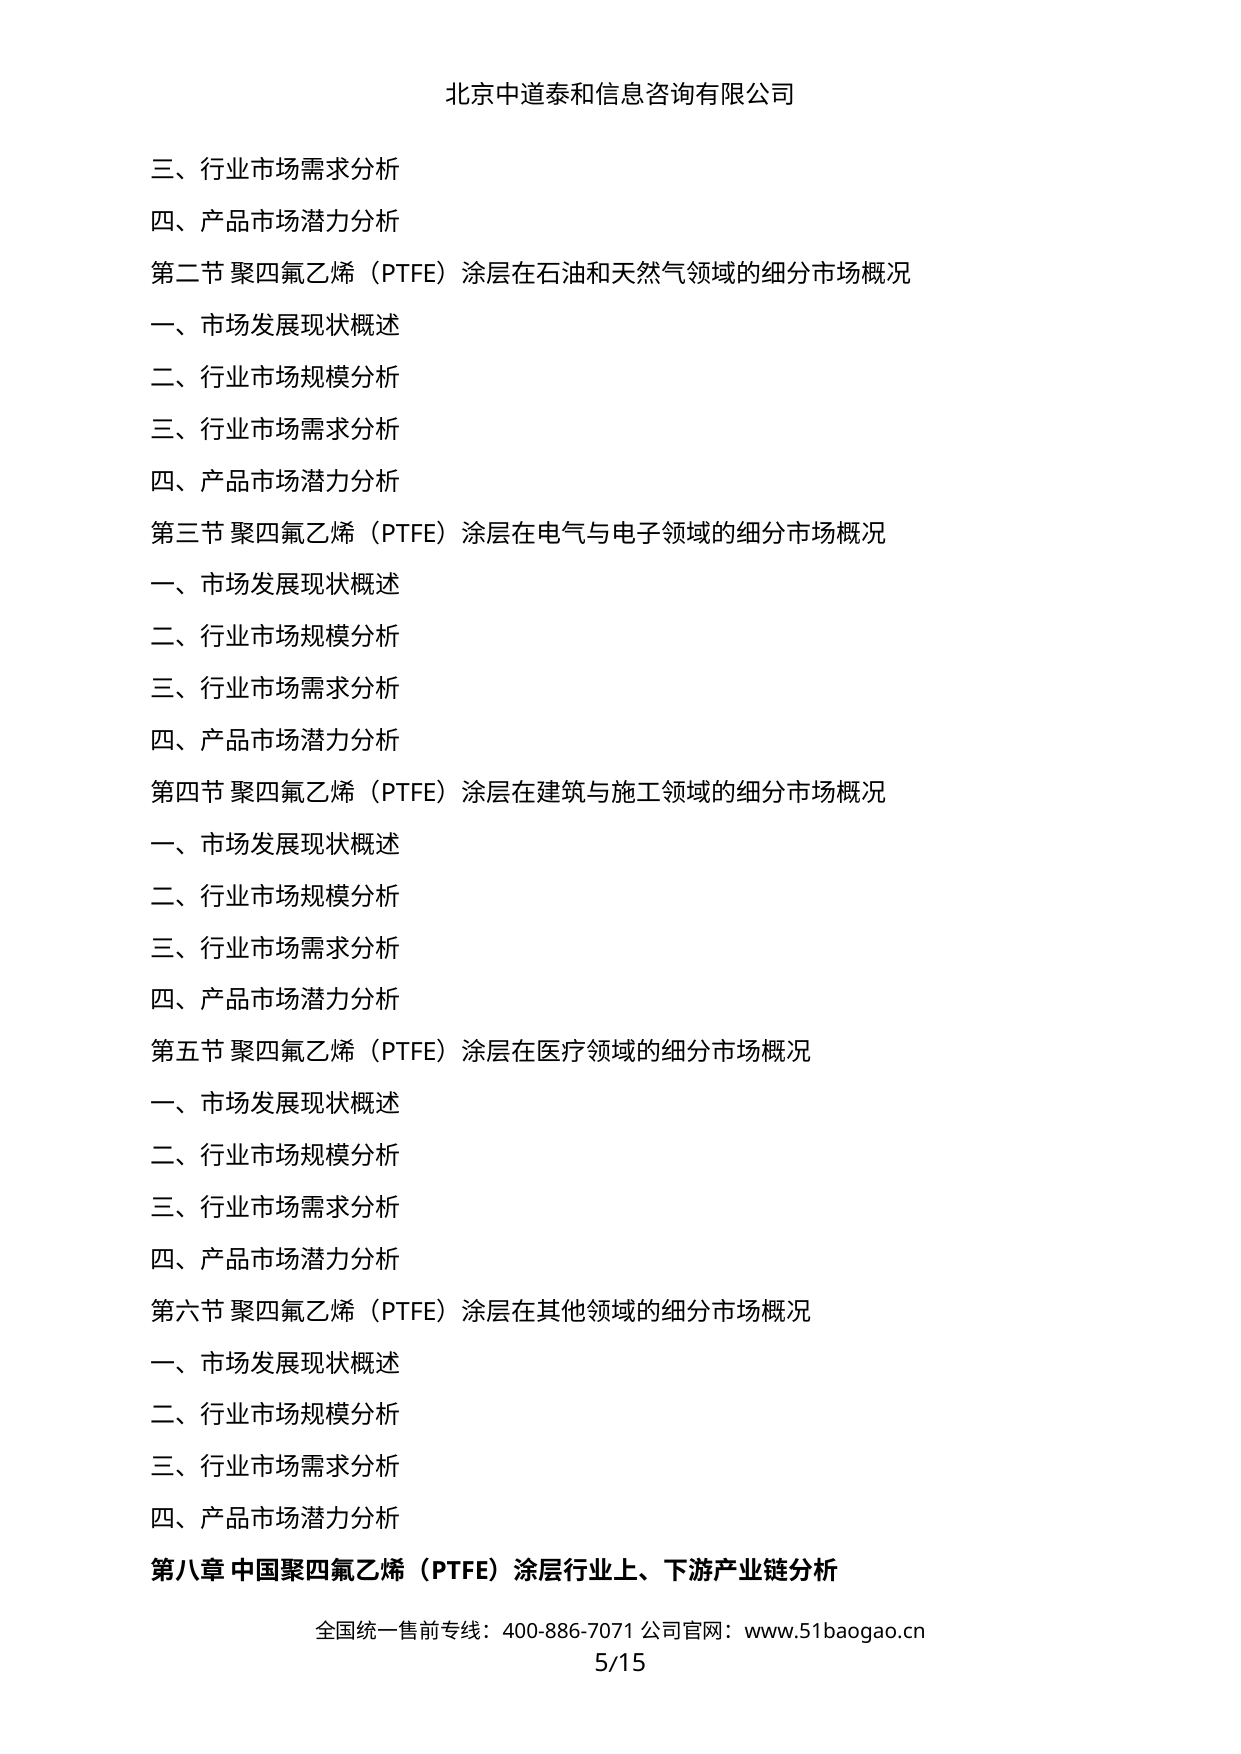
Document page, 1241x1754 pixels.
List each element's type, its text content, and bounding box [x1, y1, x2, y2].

text 第三节 聚四氟乙烯（PTFE）涂层在电气与电子领域的细分市场概况 [150, 513, 1090, 549]
text 第六节 聚四氟乙烯（PTFE）涂层在其他领域的细分市场概况 [150, 1291, 1090, 1327]
text 二、行业市场规模分析 [150, 1395, 1090, 1431]
text 一、市场发展现状概述 [150, 565, 1090, 601]
text 第四节 聚四氟乙烯（PTFE）涂层在建筑与施工领域的细分市场概况 [150, 772, 1090, 809]
text 三、行业市场需求分析 [150, 409, 1090, 446]
text 第八章 中国聚四氟乙烯（PTFE）涂层行业上、下游产业链分析 [150, 1551, 1090, 1587]
text 一、市场发展现状概述 [150, 306, 1090, 342]
text 四、产品市场潜力分析 [150, 202, 1090, 238]
text 一、市场发展现状概述 [150, 824, 1090, 861]
text 三、行业市场需求分析 [150, 928, 1090, 964]
text 四、产品市场潜力分析 [150, 461, 1090, 497]
text 三、行业市场需求分析 [150, 1447, 1090, 1483]
text 一、市场发展现状概述 [150, 1343, 1090, 1379]
text 四、产品市场潜力分析 [150, 980, 1090, 1016]
text 二、行业市场规模分析 [150, 876, 1090, 912]
text 四、产品市场潜力分析 [150, 721, 1090, 757]
text 三、行业市场需求分析 [150, 150, 1090, 186]
text 第二节 聚四氟乙烯（PTFE）涂层在石油和天然气领域的细分市场概况 [150, 254, 1090, 290]
text 三、行业市场需求分析 [150, 1187, 1090, 1224]
text 二、行业市场规模分析 [150, 1136, 1090, 1172]
text 二、行业市场规模分析 [150, 357, 1090, 394]
text 第五节 聚四氟乙烯（PTFE）涂层在医疗领域的细分市场概况 [150, 1032, 1090, 1068]
text 三、行业市场需求分析 [150, 669, 1090, 705]
text 一、市场发展现状概述 [150, 1084, 1090, 1120]
text 四、产品市场潜力分析 [150, 1499, 1090, 1535]
text 四、产品市场潜力分析 [150, 1239, 1090, 1276]
text 二、行业市场规模分析 [150, 617, 1090, 653]
